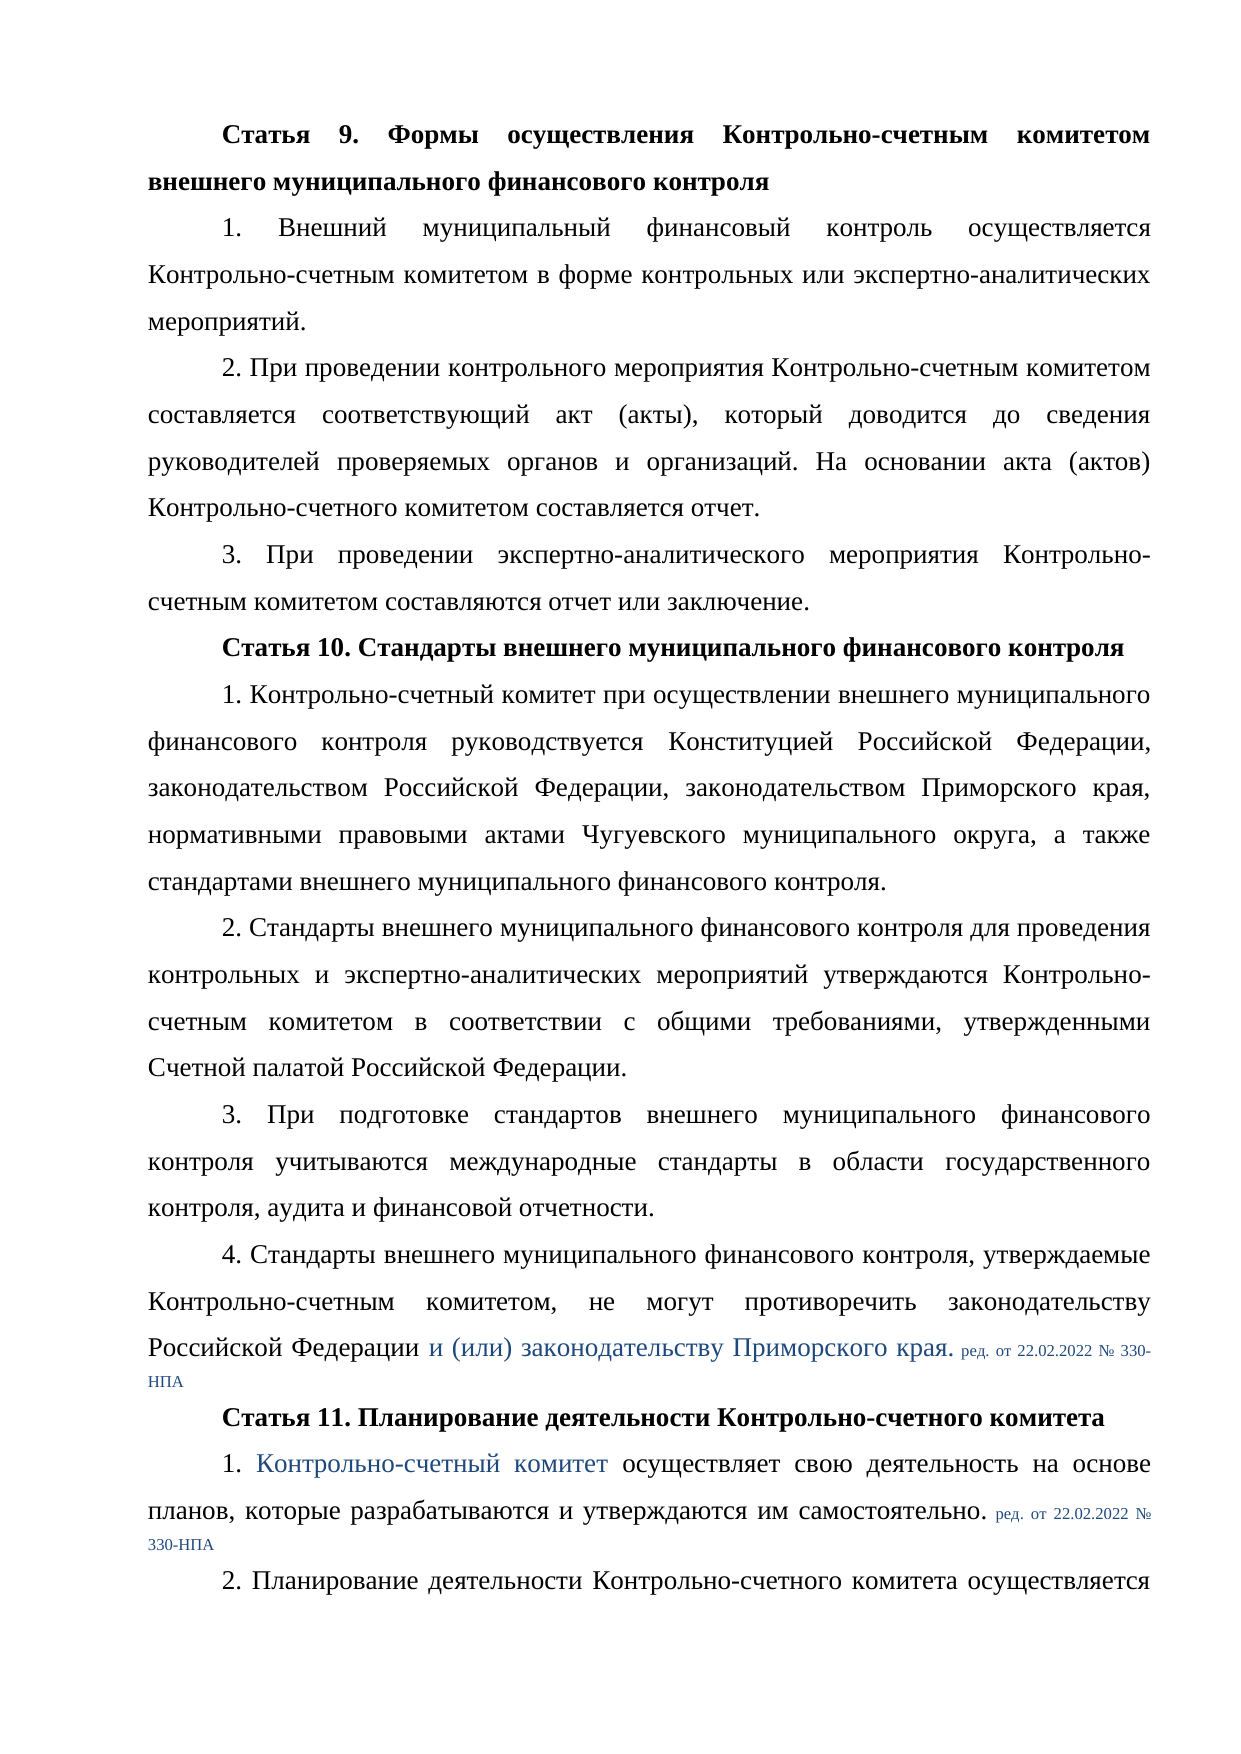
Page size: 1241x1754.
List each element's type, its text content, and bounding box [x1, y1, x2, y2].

text 1. Контрольно-счетный комитет при осуществлении внешнего муниципального финансового контроля руководствуется Конституцией Российской Федерации, законодательством Российской Федерации, законодательством Приморского края, нормативными правовыми актами Чугуевского муниципального округа, а также стандартами внешнего муниципального финансового контроля. [148, 678, 1152, 896]
text 1. Контрольно-счетный комитет осуществляет свою деятельность на основе планов, которые разрабатываются и утверждаются им самостоятельно. ред. от 22.02.2022 № 330-НПА [148, 1448, 1152, 1554]
title Статья 11. Планирование деятельности Контрольно-счетного комитета [148, 1401, 1152, 1432]
text 2. Стандарты внешнего муниципального финансового контроля для проведения контрольных и экспертно-аналитических мероприятий утверждаются Контрольно-счетным комитетом в соответствии с общими требованиями, утвержденными Счетной палатой Российской Федерации. [148, 911, 1152, 1083]
text 3. При подготовке стандартов внешнего муниципального финансового контроля учитываются международные стандарты в области государственного контроля, аудита и финансовой отчетности. [148, 1098, 1152, 1223]
text 2. При проведении контрольного мероприятия Контрольно-счетным комитетом составляется соответствующий акт (акты), который доводится до сведения руководителей проверяемых органов и организаций. На основании акта (актов) Контрольно-счетного комитетом составляется отчет. [148, 351, 1152, 523]
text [148, 1564, 1152, 1595]
title Статья 9. Формы осуществления Контрольно-счетным комитетом внешнего муниципального финансового контроля [148, 118, 1152, 196]
title Статья 10. Стандарты внешнего муниципального финансового контроля [148, 631, 1152, 663]
text 4. Стандарты внешнего муниципального финансового контроля, утверждаемые Контрольно-счетным комитетом, не могут противоречить законодательству Российской Федерации и (или) законодательству Приморского края. ред. от 22.02.2022 № 330-НПА [148, 1238, 1152, 1391]
text 3. При проведении экспертно-аналитического мероприятия Контрольно-счетным комитетом составляются отчет или заключение. [148, 538, 1152, 616]
text 1. Внешний муниципальный финансовый контроль осуществляется Контрольно-счетным комитетом в форме контрольных или экспертно-аналитических мероприятий. [148, 211, 1152, 336]
